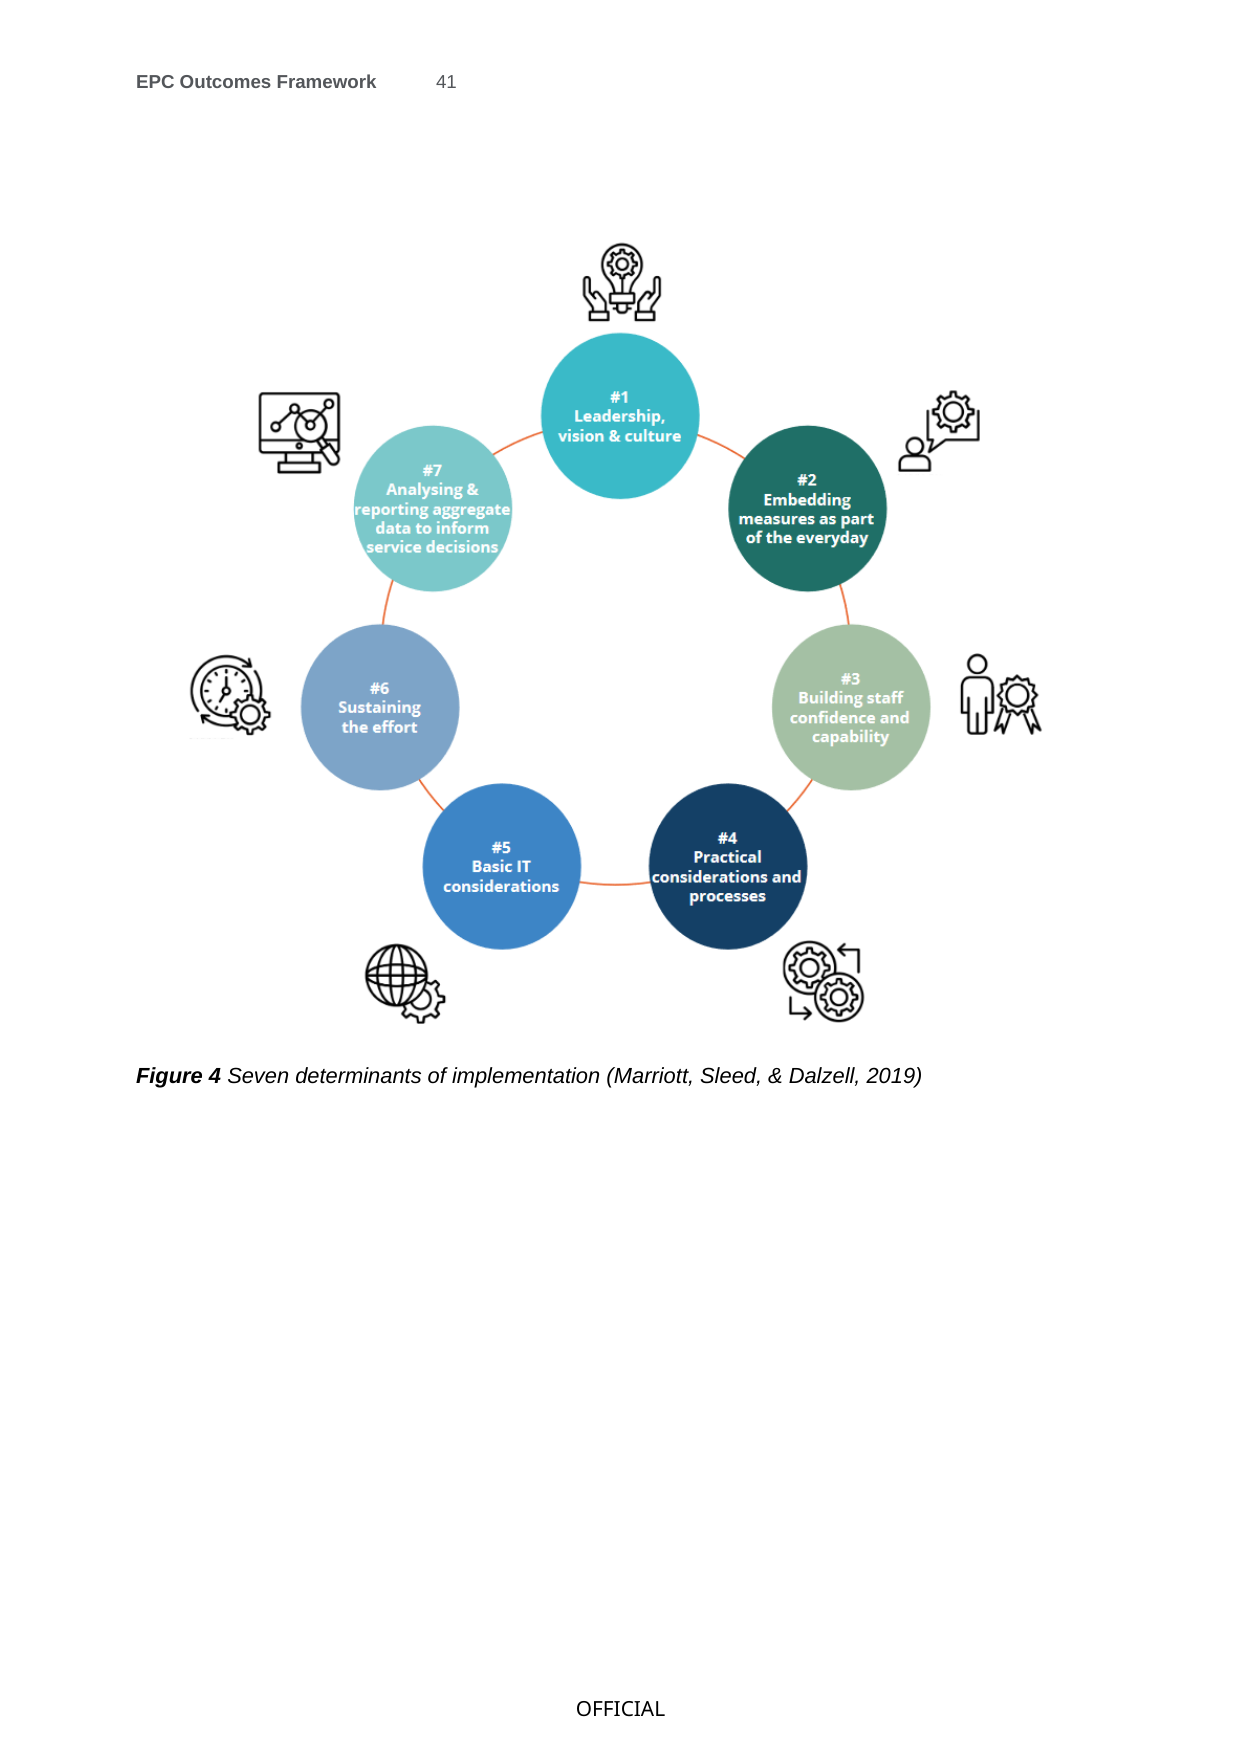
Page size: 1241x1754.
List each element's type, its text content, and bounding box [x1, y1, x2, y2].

picture [135, 231, 1094, 1046]
text Figure 4 Seven determinants of implementation (Marriott, Sleed, & Dalzell, 2019) [136, 1058, 1104, 1088]
